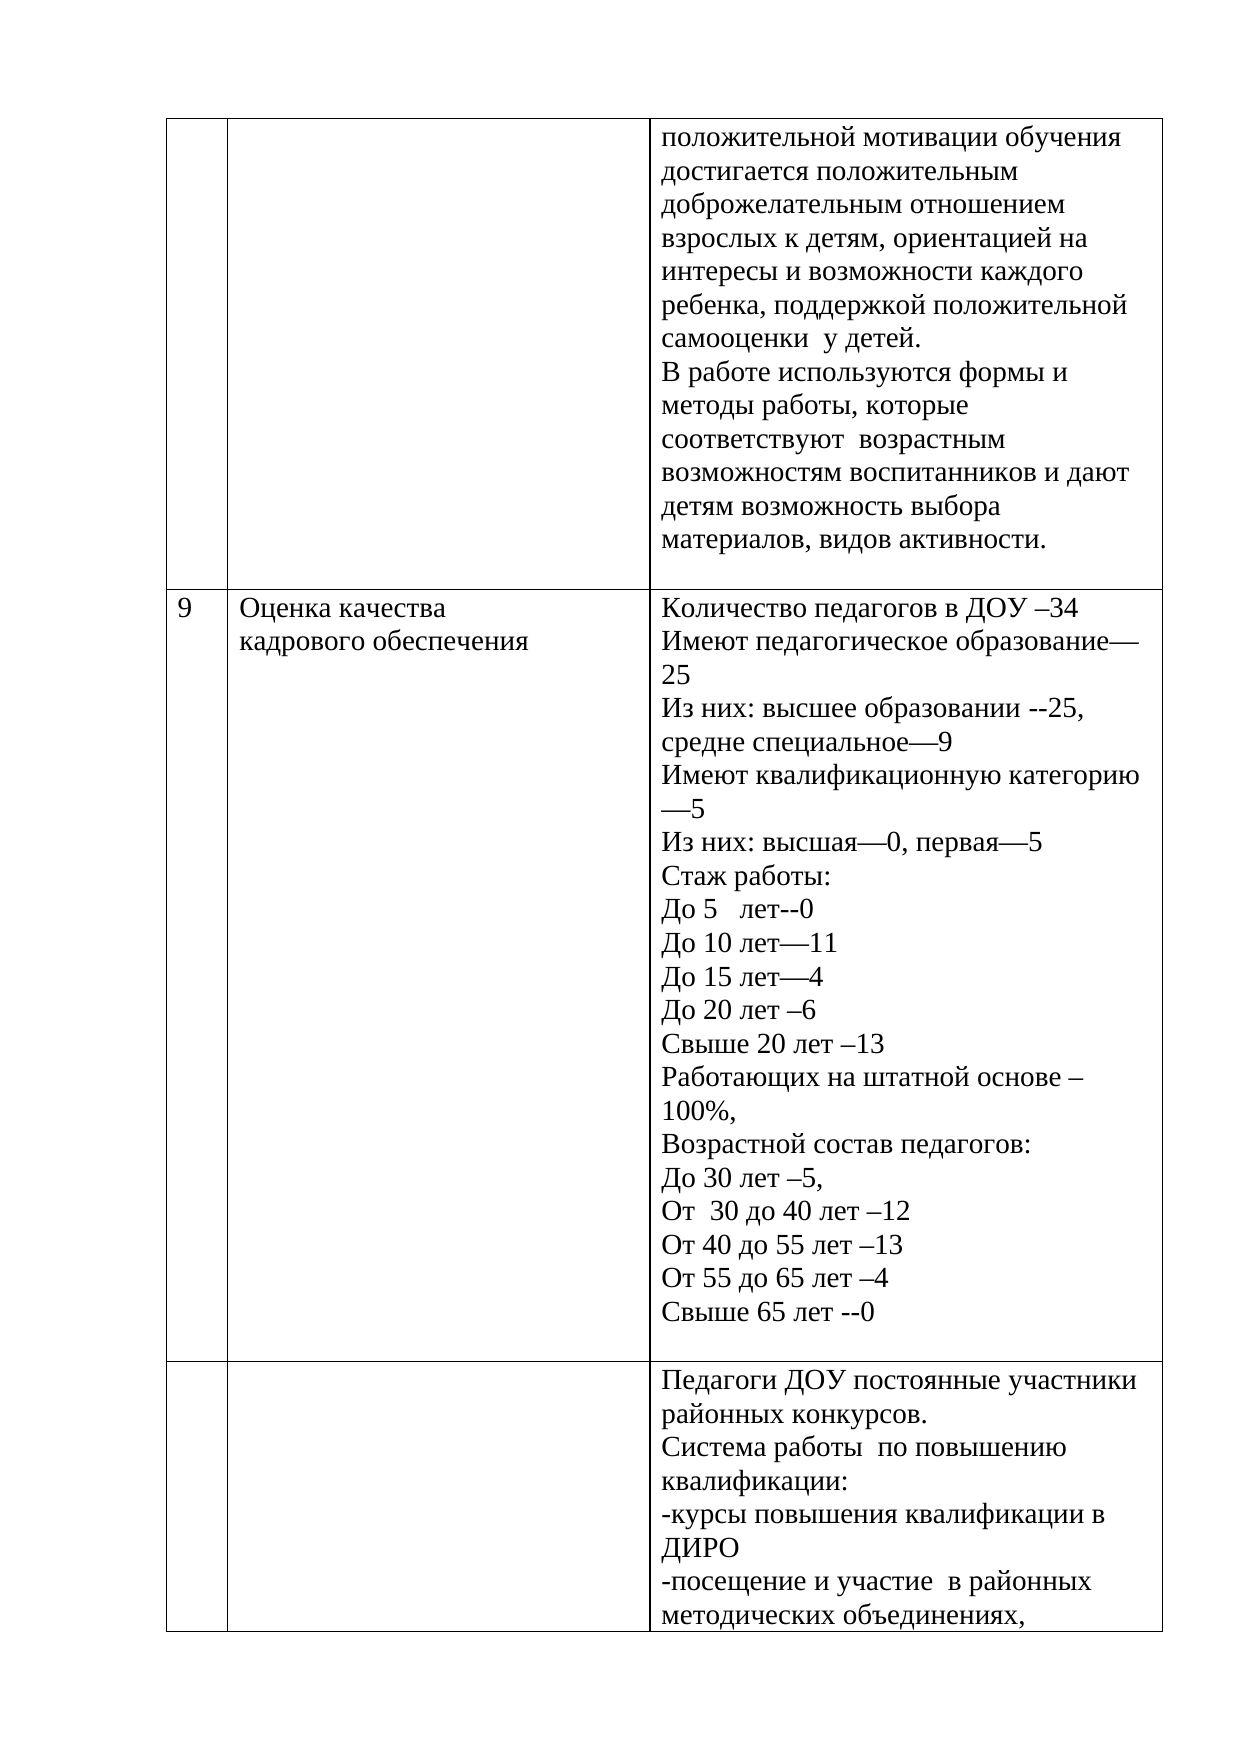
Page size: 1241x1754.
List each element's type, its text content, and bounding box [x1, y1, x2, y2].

table_cell 9 [167, 590, 227, 1361]
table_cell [651, 1362, 1162, 1631]
table_cell [228, 1362, 649, 1631]
table_cell 8 [167, 119, 227, 589]
table_cell [167, 1362, 227, 1631]
table_cell Количество педагогов в ДОУ –34 Имеют педагогическое образование—25 Из них: высшее образовании --25, средне специальное—9 Имеют квалификационную категорию—5 Из них: высшая—0, первая—5 Стаж работы: До 5 лет--0 До 10 лет—11 До 15 лет—4 До 20 лет –6 Свыше 20 лет –13 Работающих на штатной основе –100%, Возрастной состав педагогов: До 30 лет –5, От 30 до 40 лет –12 От 40 до 55 лет –13 От 55 до 65 лет –4 Свыше 65 лет --0 [651, 590, 1162, 1361]
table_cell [228, 119, 649, 589]
table_cell Оценка качества кадрового обеспечения [228, 590, 649, 1361]
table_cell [651, 119, 1162, 589]
